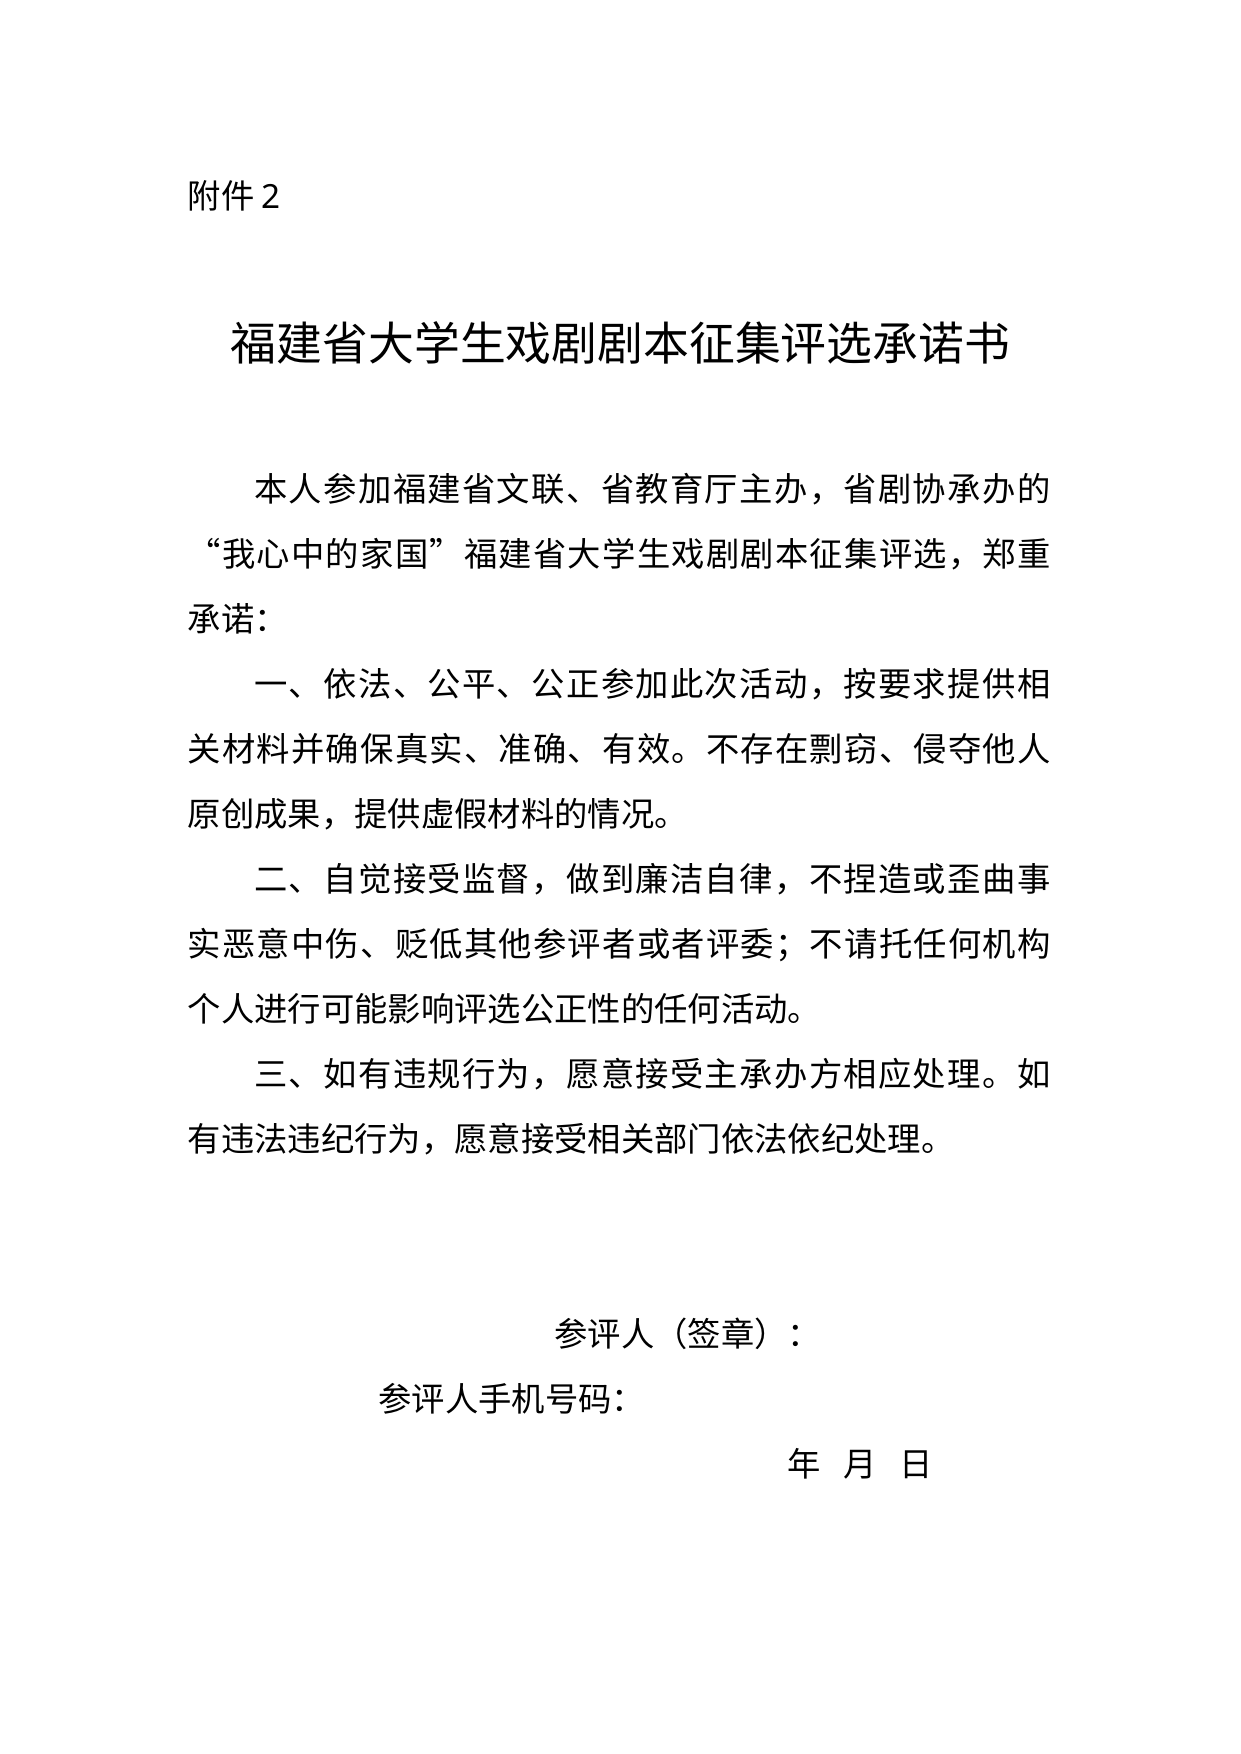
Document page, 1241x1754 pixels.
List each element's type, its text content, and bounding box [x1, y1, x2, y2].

text 参评人（签章）： [187, 1299, 1053, 1364]
text 附件2 [187, 162, 1053, 227]
text 参评人手机号码： [187, 1364, 1053, 1429]
text 一、依法、公平、公正参加此次活动，按要求提供相关材料并确保真实、准确、有效。不存在剽窃、侵夺他人原创成果，提供虚假材料的情况。 [187, 649, 1053, 844]
text 三、如有违规行为，愿意接受主承办方相应处理。如有违法违纪行为，愿意接受相关部门依法依纪处理。 [187, 1039, 1053, 1169]
text 二、自觉接受监督，做到廉洁自律，不捏造或歪曲事实恶意中伤、贬低其他参评者或者评委；不请托任何机构、个人进行可能影响评选公正性的任何活动。 [187, 844, 1053, 1039]
text 年 月 日 [187, 1429, 1053, 1494]
text 本人参加福建省文联、省教育厅主办，省剧协承办的“我心中的家国”福建省大学生戏剧剧本征集评选，郑重承诺： [187, 454, 1053, 649]
text 福建省大学生戏剧剧本征集评选承诺书 [187, 292, 1053, 389]
